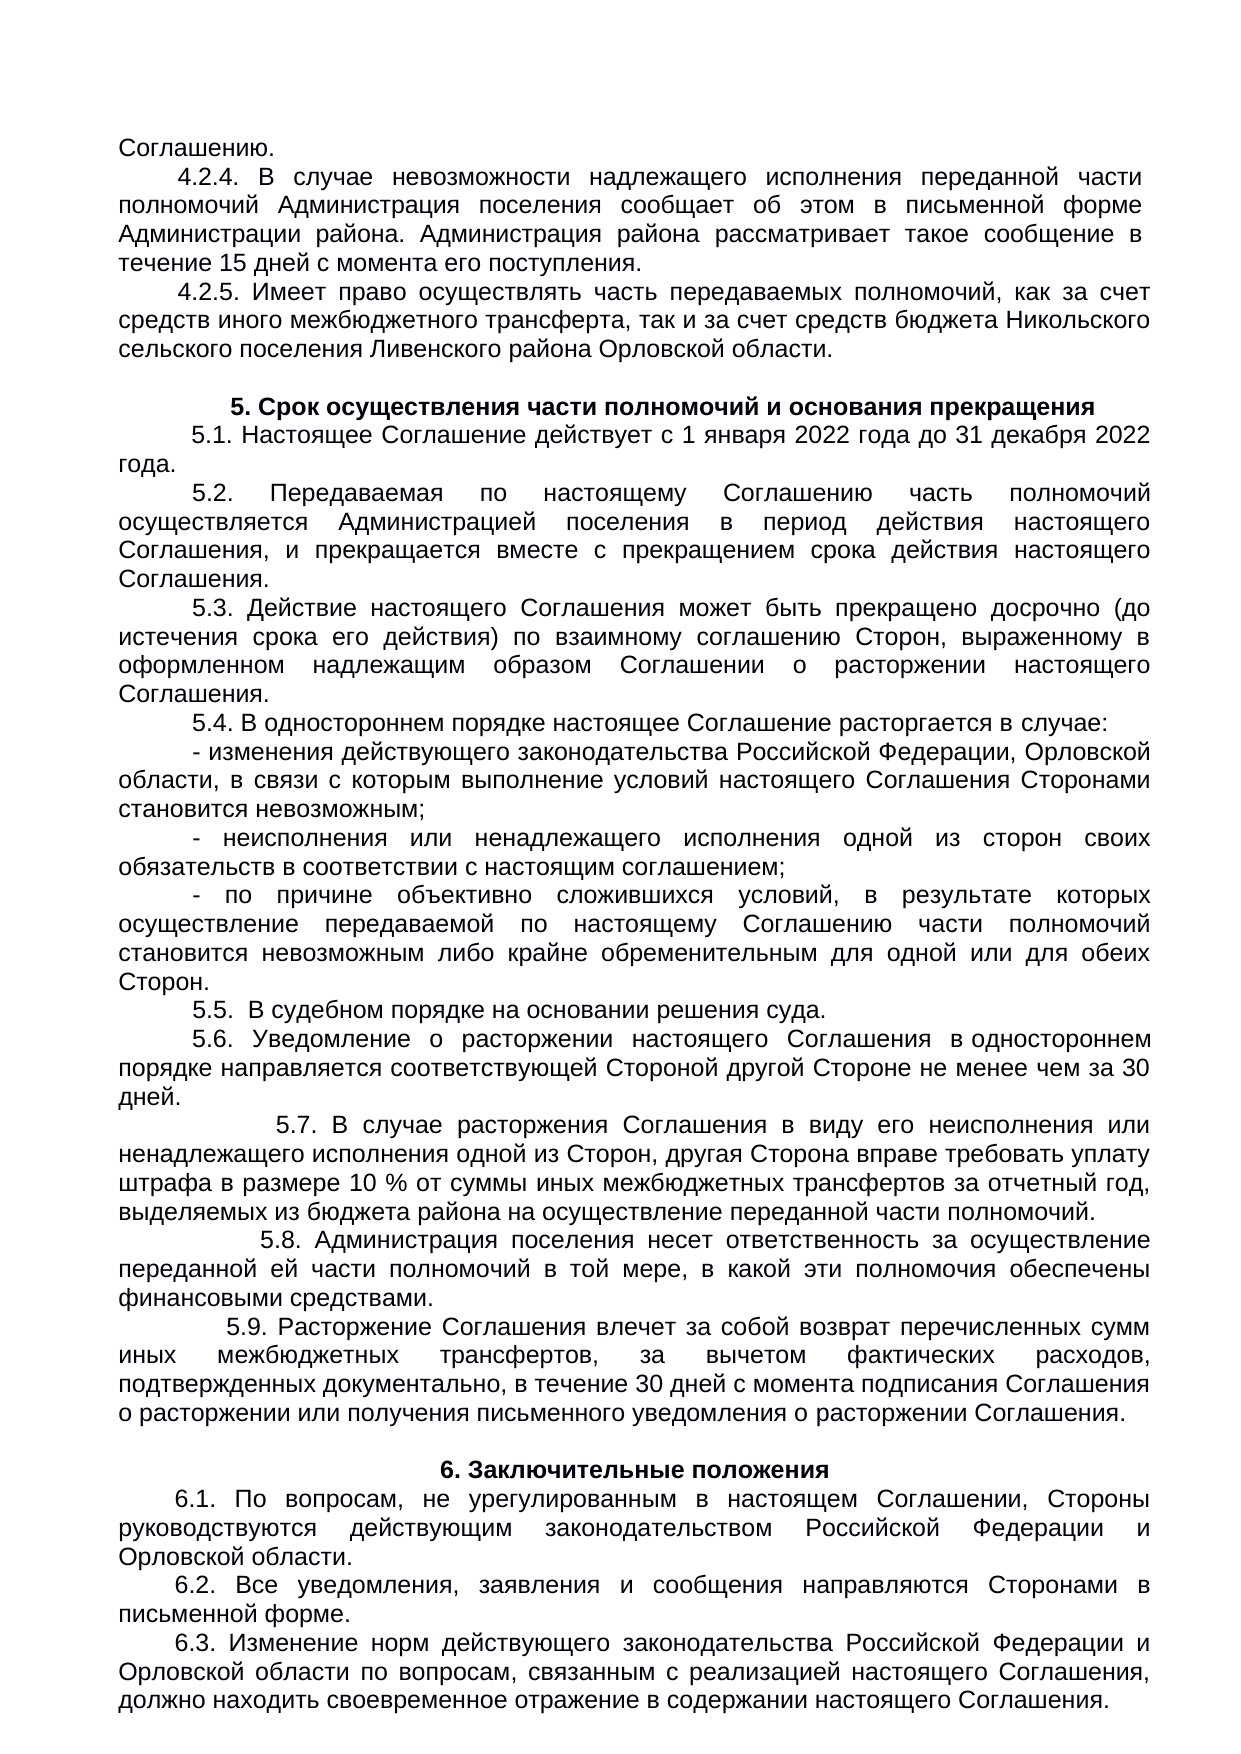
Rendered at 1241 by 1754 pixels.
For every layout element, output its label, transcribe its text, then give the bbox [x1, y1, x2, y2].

text 5.2. Передаваемая по настоящему Соглашению часть полномочий осуществляется Администрацией поселения в период действия настоящего Соглашения, и прекращается вместе с прекращением срока действия настоящего Соглашения. [118, 478, 1152, 593]
text 5.1. Настоящее Соглашение действует с 1 января 2022 года до 31 декабря 2022 года. [118, 420, 1152, 478]
text 4.2.5. Имеет право осуществлять часть передаваемых полномочий, как за счет средств иного межбюджетного трансферта, так и за счет средств бюджета Никольского сельского поселения Ливенского района Орловской области. [118, 277, 1152, 363]
text - по причине объективно сложившихся условий, в результате которых осуществление передаваемой по настоящему Соглашению части полномочий становится невозможным либо крайне обременительным для одной или для обеих Сторон. [118, 880, 1152, 995]
text 6. Заключительные положения [118, 1455, 1152, 1484]
text 5.3. Действие настоящего Соглашения может быть прекращено досрочно (до истечения срока его действия) по взаимному соглашению Сторон, выраженному в оформленном надлежащим образом Соглашении о расторжении настоящего Соглашения. [118, 593, 1152, 708]
text 5. Срок осуществления части полномочий и основания прекращения [118, 392, 1152, 420]
text 6.2. Все уведомления, заявления и сообщения направляются Сторонами в письменной форме. [118, 1570, 1152, 1628]
text 5.6. Уведомление о расторжении настоящего Соглашения в одностороннем порядке направляется соответствующей Стороной другой Стороне не менее чем за 30 дней. [118, 1024, 1152, 1110]
text 6.3. Изменение норм действующего законодательства Российской Федерации и Орловской области по вопросам, связанным с реализацией настоящего Соглашения, должно находить своевременное отражение в содержании настоящего Соглашения. [118, 1628, 1152, 1714]
text 6.1. По вопросам, не урегулированным в настоящем Соглашении, Стороны руководствуются действующим законодательством Российской Федерации и Орловской области. [118, 1484, 1152, 1570]
text 5.7. В случае расторжения Соглашения в виду его неисполнения или ненадлежащего исполнения одной из Сторон, другая Сторона вправе требовать уплату штрафа в размере 10 % от суммы иных межбюджетных трансфертов за отчетный год, выделяемых из бюджета района на осуществление переданной части полномочий. [118, 1110, 1152, 1225]
text - изменения действующего законодательства Российской Федерации, Орловской области, в связи с которым выполнение условий настоящего Соглашения Сторонами становится невозможным; [118, 737, 1152, 823]
text - неисполнения или ненадлежащего исполнения одной из сторон своих обязательств в соответствии с настоящим соглашением; [118, 823, 1152, 880]
text 4.2.4. В случае невозможности надлежащего исполнения переданной части полномочий Администрация поселения сообщает об этом в письменной форме Администрации района. Администрация района рассматривает такое сообщение в течение 15 дней с момента его поступления. [118, 162, 1143, 277]
text 5.9. Расторжение Соглашения влечет за собой возврат перечисленных сумм иных межбюджетных трансфертов, за вычетом фактических расходов, подтвержденных документально, в течение 30 дней с момента подписания Соглашения о расторжении или получения письменного уведомления о расторжении Соглашения. [118, 1312, 1152, 1427]
text 5.5. В судебном порядке на основании решения суда. [118, 995, 1152, 1024]
text 5.8. Администрация поселения несет ответственность за осуществление переданной ей части полномочий в той мере, в какой эти полномочия обеспечены финансовыми средствами. [118, 1225, 1152, 1312]
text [118, 133, 1145, 162]
text 5.4. В одностороннем порядке настоящее Соглашение расторгается в случае: [118, 708, 1152, 737]
